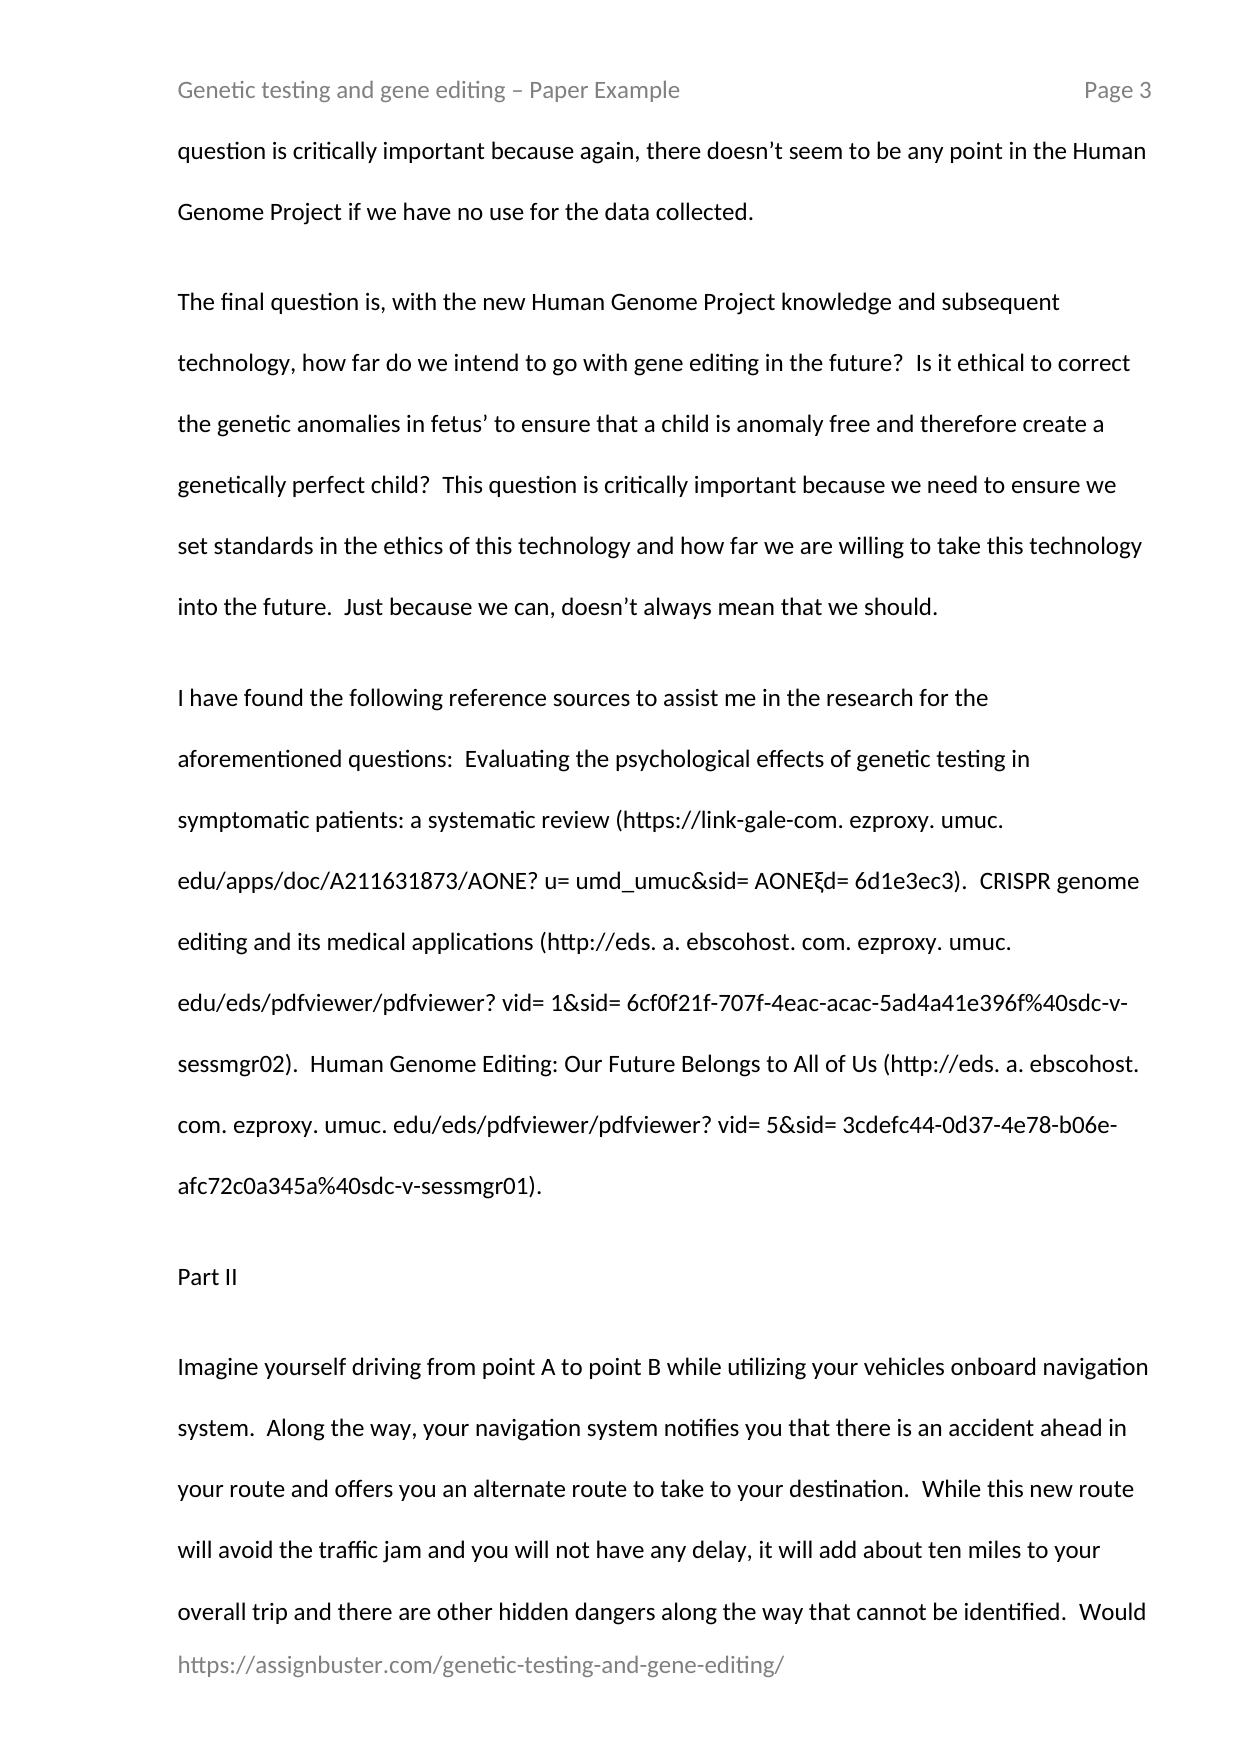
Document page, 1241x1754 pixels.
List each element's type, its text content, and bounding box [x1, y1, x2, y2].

text The final question is, with the new Human Genome Project knowledge and subsequent technology, how far do we intend to go with gene editing in the future? Is it ethical to correct the genetic anomalies in fetus’ to ensure that a child is anomaly free and therefore create a genetically perfect child? This question is critically important because we need to ensure we set standards in the ethics of this technology and how far we are willing to take this technology into the future. Just because we can, doesn’t always mean that we should. [177, 286, 1152, 622]
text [177, 1351, 1152, 1626]
text Part II [177, 1261, 1152, 1291]
text I have found the following reference sources to assist me in the research for the aforementioned questions: Evaluating the psychological effects of genetic testing in symptomatic patients: a systematic review (https://link-gale-com. ezproxy. umuc. edu/apps/doc/A211631873/AONE? u= umd_umuc&sid= AONEξd= 6d1e3ec3). CRISPR genome editing and its medical applications (http://eds. a. ebscohost. com. ezproxy. umuc. edu/eds/pdfviewer/pdfviewer? vid= 1&sid= 6cf0f21f-707f-4eac-acac-5ad4a41e396f%40sdc-v-sessmgr02). Human Genome Editing: Our Future Belongs to All of Us (http://eds. a. ebscohost. com. ezproxy. umuc. edu/eds/pdfviewer/pdfviewer? vid= 5&sid= 3cdefc44-0d37-4e78-b06e-afc72c0a345a%40sdc-v-sessmgr01). [177, 682, 1152, 1201]
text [177, 135, 1152, 226]
